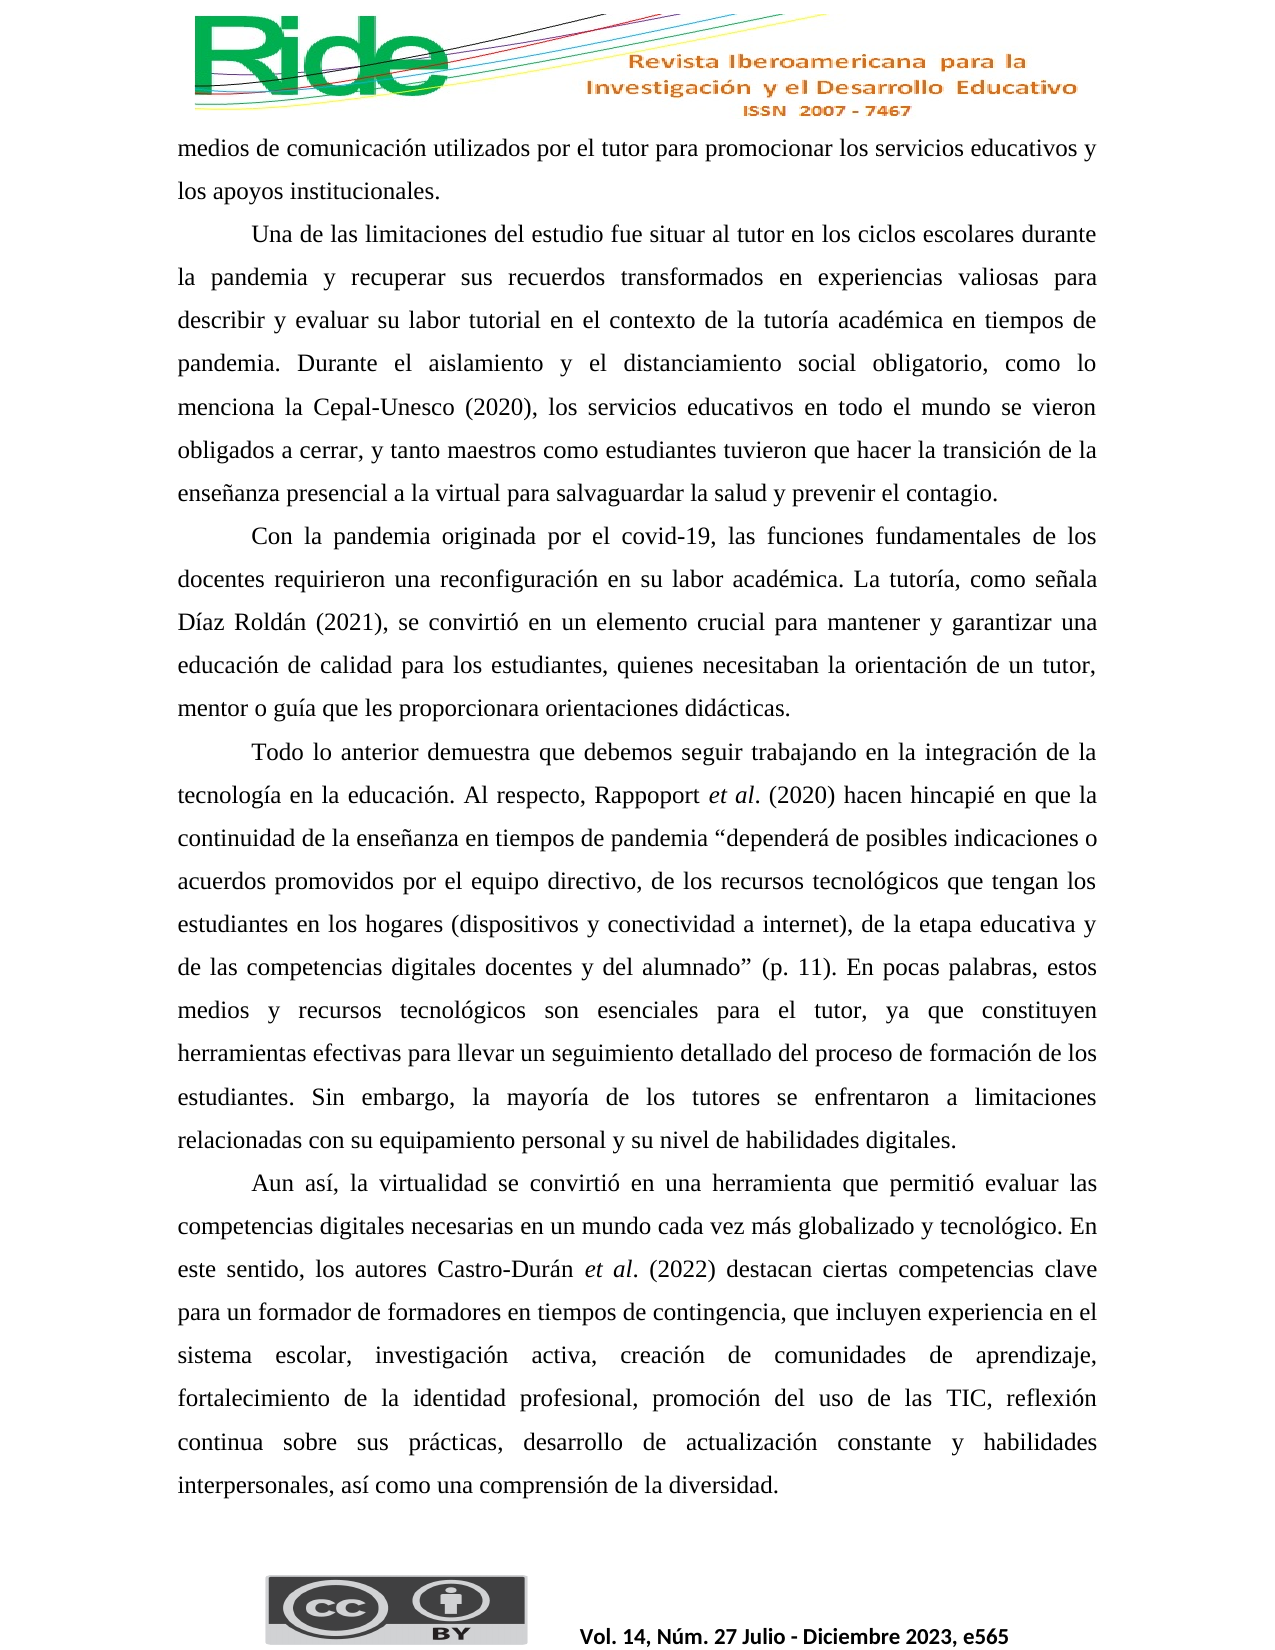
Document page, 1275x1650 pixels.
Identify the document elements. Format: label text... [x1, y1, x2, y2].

text Con la pandemia originada por el covid-19, las funciones fundamentales de los docentes requirieron una reconfiguración en su labor académica. La tutoría, como señala Díaz Roldán (2021), se convirtió en un elemento crucial para mantener y garantizar una educación de calidad para los estudiantes, quienes necesitaban la orientación de un tutor, mentor o guía que les proporcionara orientaciones didácticas. [177, 521, 1098, 722]
text Una de las limitaciones del estudio fue situar al tutor en los ciclos escolares durante la pandemia y recuperar sus recuerdos transformados en experiencias valiosas para describir y evaluar su labor tutorial en el contexto de la tutoría académica en tiempos de pandemia. Durante el aislamiento y el distanciamiento social obligatorio, como lo menciona la Cepal-Unesco (2020), los servicios educativos en todo el mundo se vieron obligados a cerrar, y tanto maestros como estudiantes tuvieron que hacer la transición de la enseñanza presencial a la virtual para salvaguardar la salud y prevenir el contagio. [177, 219, 1098, 507]
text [177, 133, 1098, 205]
picture [194, 14, 1081, 119]
picture [265, 1575, 528, 1645]
text Todo lo anterior demuestra que debemos seguir trabajando en la integración de la tecnología en la educación. Al respecto, Rappoport et al. (2020) hacen hincapié en que la continuidad de la enseñanza en tiempos de pandemia “dependerá de posibles indicaciones o acuerdos promovidos por el equipo directivo, de los recursos tecnológicos que tengan los estudiantes en los hogares (dispositivos y conectividad a internet), de la etapa educativa y de las competencias digitales docentes y del alumnado” (p. 11). En pocas palabras, estos medios y recursos tecnológicos son esenciales para el tutor, ya que constituyen herramientas efectivas para llevar un seguimiento detallado del proceso de formación de los estudiantes. Sin embargo, la mayoría de los tutores se enfrentaron a limitaciones relacionadas con su equipamiento personal y su nivel de habilidades digitales. [177, 737, 1098, 1153]
text Aun así, la virtualidad se convirtió en una herramienta que permitió evaluar las competencias digitales necesarias en un mundo cada vez más globalizado y tecnológico. En este sentido, los autores Castro-Durán et al. (2022) destacan ciertas competencias clave para un formador de formadores en tiempos de contingencia, que incluyen experiencia en el sistema escolar, investigación activa, creación de comunidades de aprendizaje, fortalecimiento de la identidad profesional, promoción del uso de las TIC, reflexión continua sobre sus prácticas, desarrollo de actualización constante y habilidades interpersonales, así como una comprensión de la diversidad. [177, 1168, 1098, 1498]
